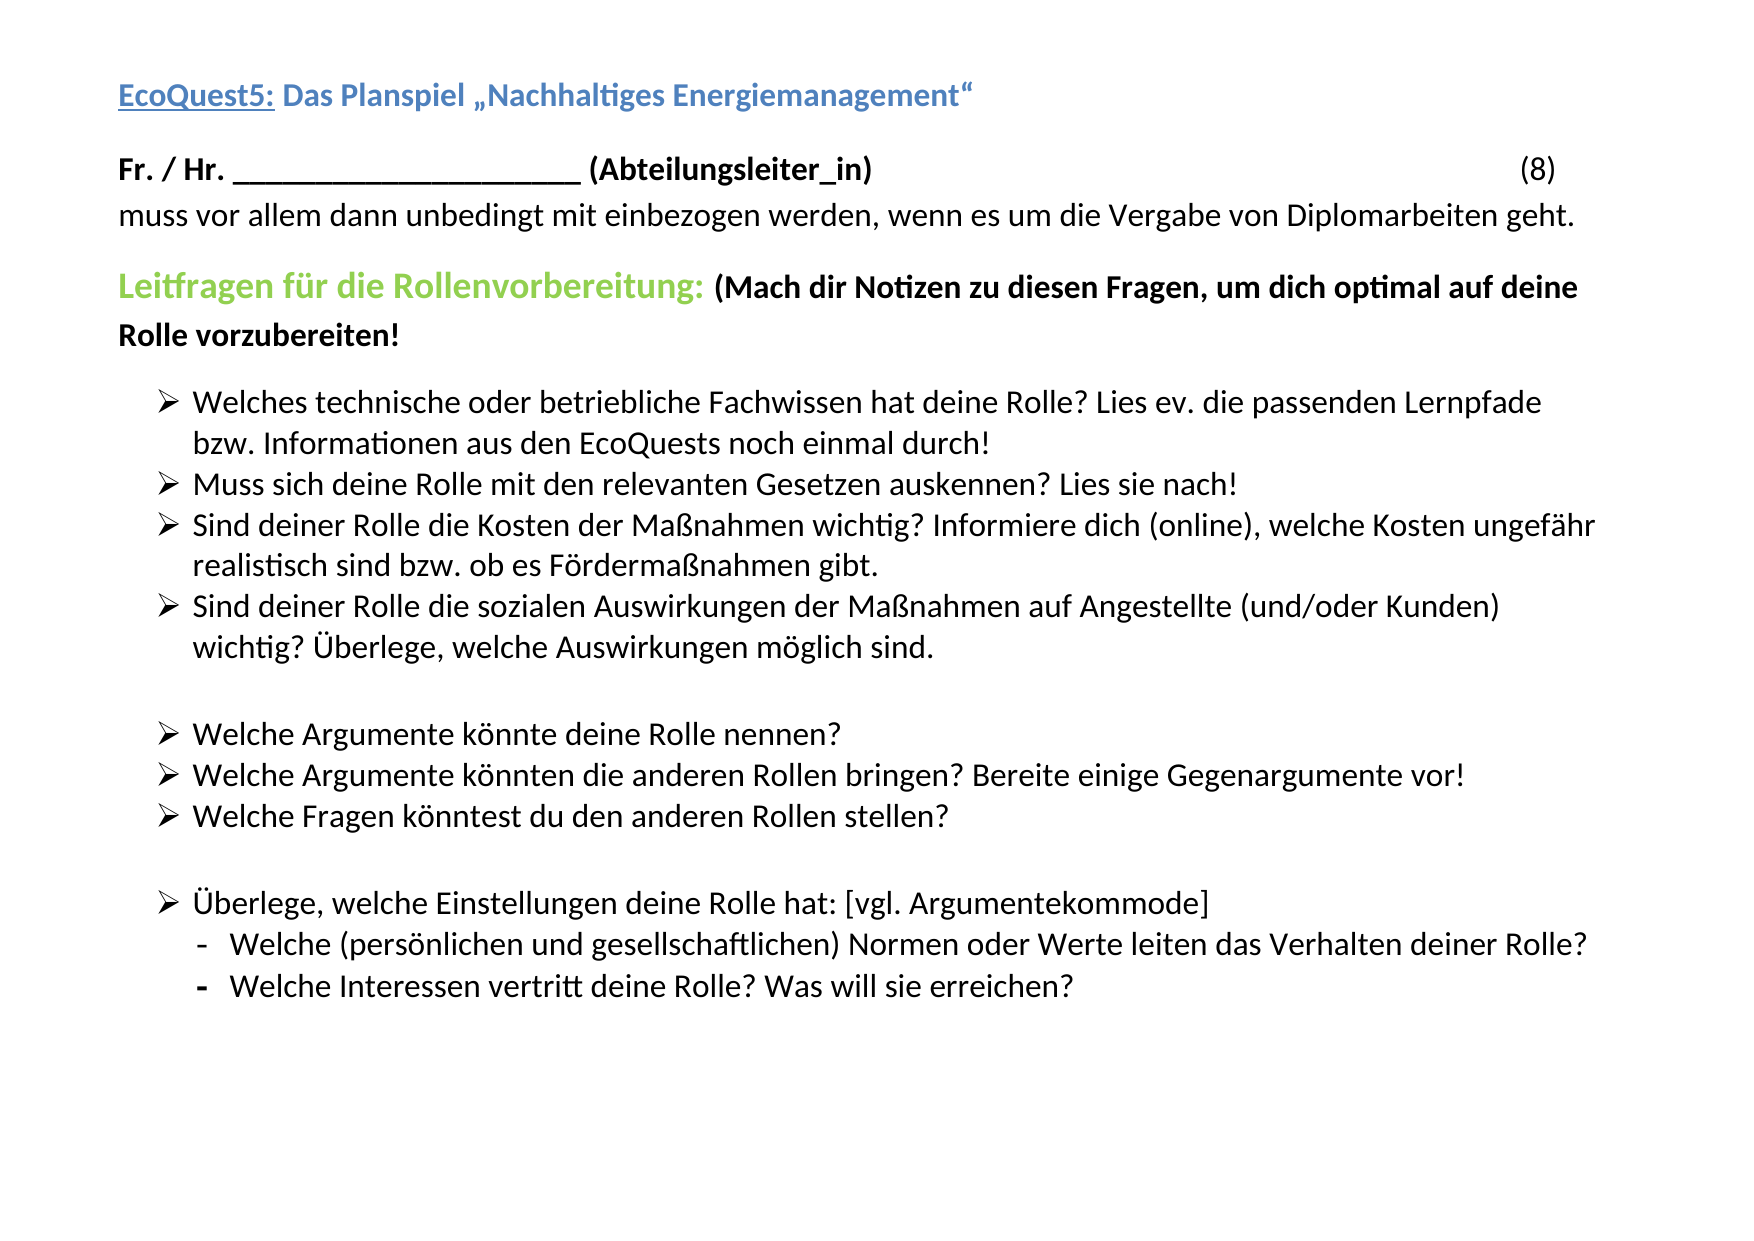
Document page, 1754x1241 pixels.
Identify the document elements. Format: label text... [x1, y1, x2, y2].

list Sind deiner Rolle die Kosten der Maßnahmen wichtig? Informiere dich (online), welche Kosten ungefähr realistisch sind bzw. ob es Fördermaßnahmen gibt. [155, 504, 1606, 585]
text Leitfragen für die Rollenvorbereitung: (Mach dir Notizen zu diesen Fragen, um dich optimal auf deine Rolle vorzubereiten! [118, 262, 1606, 354]
list Welche Argumente könnten die anderen Rollen bringen? Bereite einige Gegenargumente vor! [155, 754, 1606, 795]
list Welche (persönlichen und gesellschaftlichen) Normen oder Werte leiten das Verhalten deiner Rolle? [192, 923, 1606, 966]
list Welche Fragen könntest du den anderen Rollen stellen? [155, 795, 1606, 836]
list Sind deiner Rolle die sozialen Auswirkungen der Maßnahmen auf Angestellte (und/oder Kunden) wichtig? Überlege, welche Auswirkungen möglich sind. [155, 585, 1606, 667]
list Welche Argumente könnte deine Rolle nennen? [155, 713, 1606, 754]
list Welche Interessen vertritt deine Rolle? Was will sie erreichen? [192, 966, 1606, 1008]
list Welches technische oder betriebliche Fachwissen hat deine Rolle? Lies ev. die passenden Lernpfade bzw. Informationen aus den EcoQuests noch einmal durch! [155, 381, 1606, 463]
list Überlege, welche Einstellungen deine Rolle hat: [vgl. Argumentekommode] [155, 882, 1606, 923]
list Muss sich deine Rolle mit den relevanten Gesetzen auskennen? Lies sie nach! [155, 463, 1606, 504]
text Fr. / Hr. _____________________ (Abteilungsleiter_in) (8) muss vor allem dann unbedingt mit einbezogen werden, wenn es um die Vergabe von Diplomarbeiten geht. [118, 148, 1606, 235]
